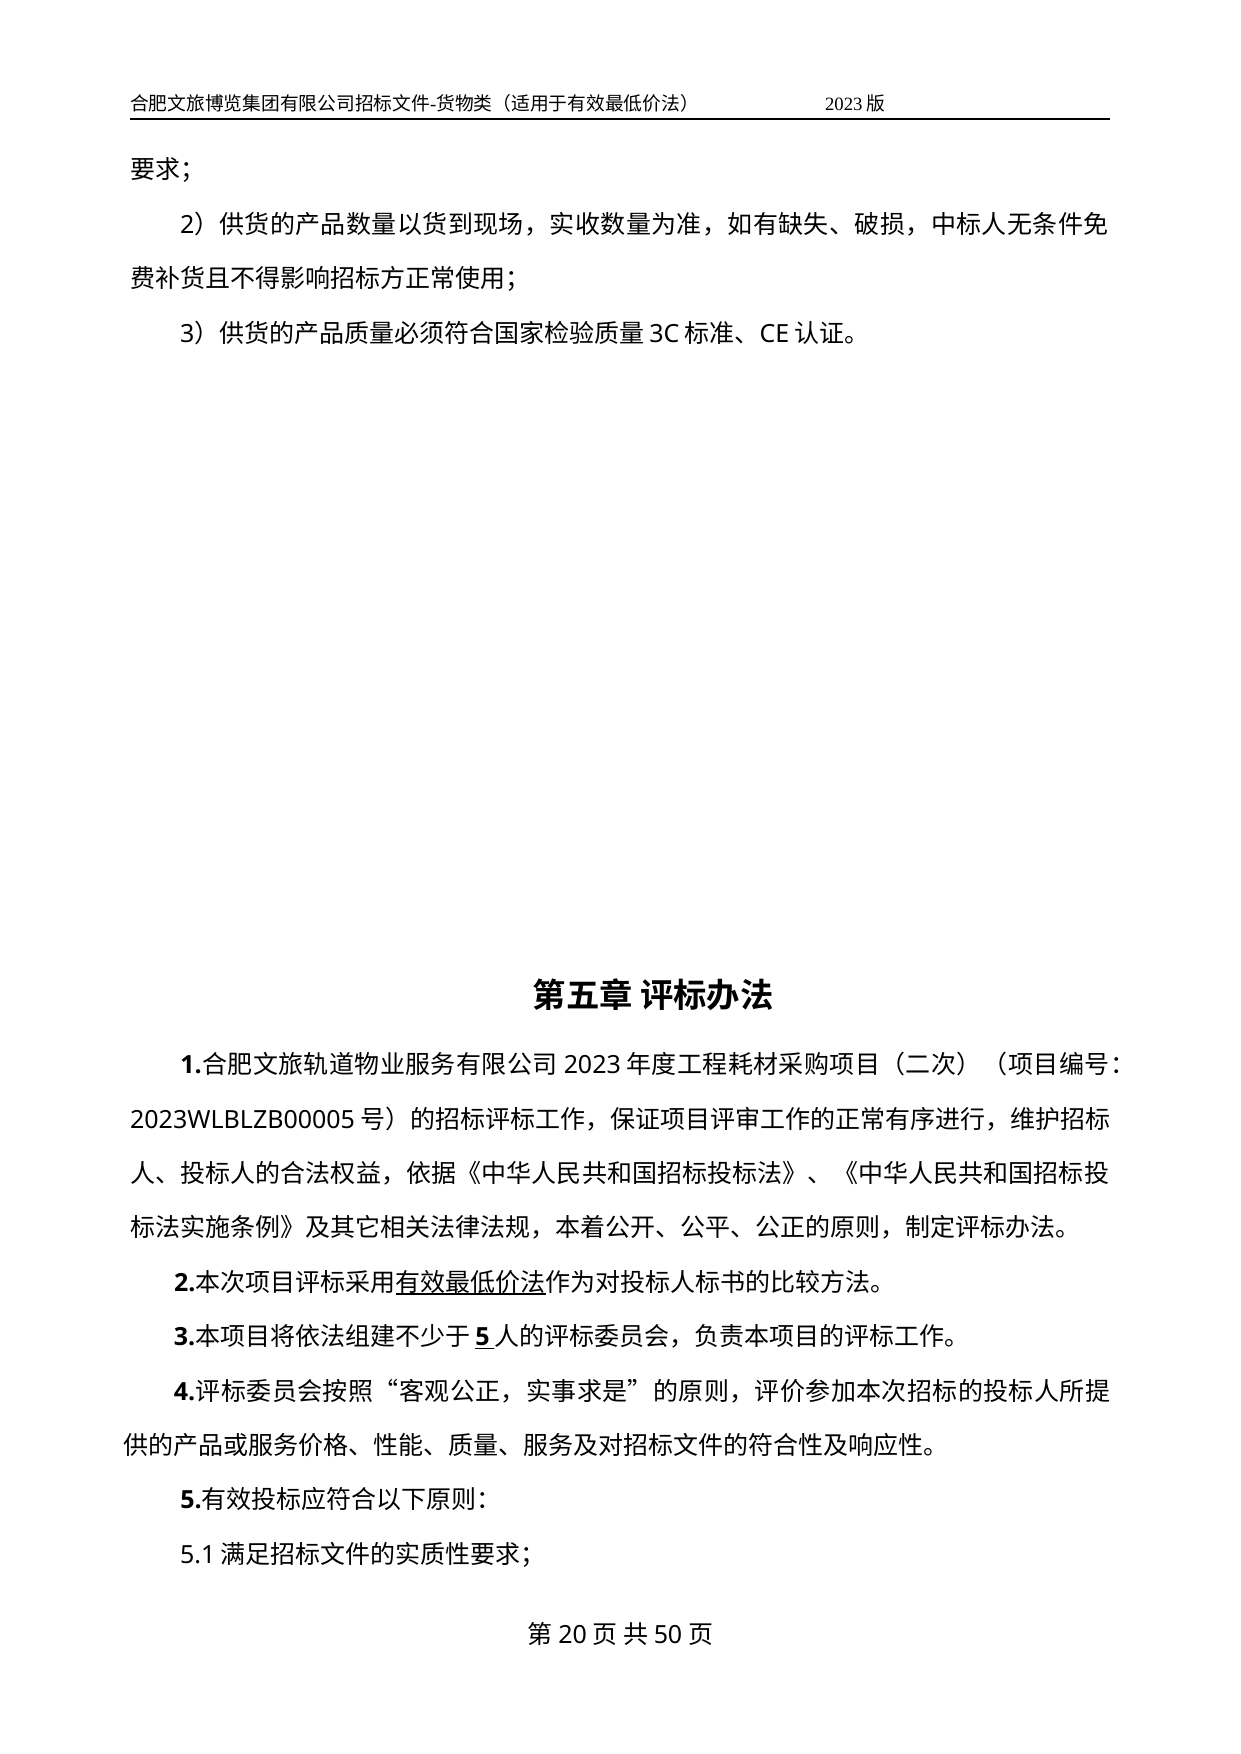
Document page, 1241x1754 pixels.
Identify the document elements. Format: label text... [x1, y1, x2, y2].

text 5.1满足招标文件的实质性要求； [180, 1534, 1111, 1570]
text 5.有效投标应符合以下原则： [130, 1480, 1111, 1516]
text 3.本项目将依法组建不少于5人的评标委员会，负责本项目的评标工作。 [123, 1317, 1111, 1353]
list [130, 150, 1110, 186]
list 供货的产品质量必须符合国家检验质量3C标准、CE认证。 [130, 313, 1110, 349]
list 供货的产品数量以货到现场，实收数量为准，如有缺失、破损，中标人无条件免费补货且不得影响招标方正常使用； [130, 204, 1110, 295]
text 4.评标委员会按照“客观公正，实事求是”的原则，评价参加本次招标的投标人所提供的产品或服务价格、性能、质量、服务及对招标文件的符合性及响应性。 [123, 1371, 1111, 1462]
text 2.本次项目评标采用有效最低价法作为对投标人标书的比较方法。 [130, 1262, 1111, 1298]
list 1.合肥文旅轨道物业服务有限公司2023年度工程耗材采购项目（二次）（项目编号：2023WLBLZB00005号）的招标评标工作，保证项目评审工作的正常有序进行，维护招标人、投标人的合法权益，依据《中华人民共和国招标投标法》、《中华人民共和国招标投标法实施条例》及其它相关法律法规，本着公开、公平、公正的原则，制定评标办法。 [130, 1045, 1110, 1244]
subtitle 第五章 评标办法 [130, 966, 1110, 1018]
